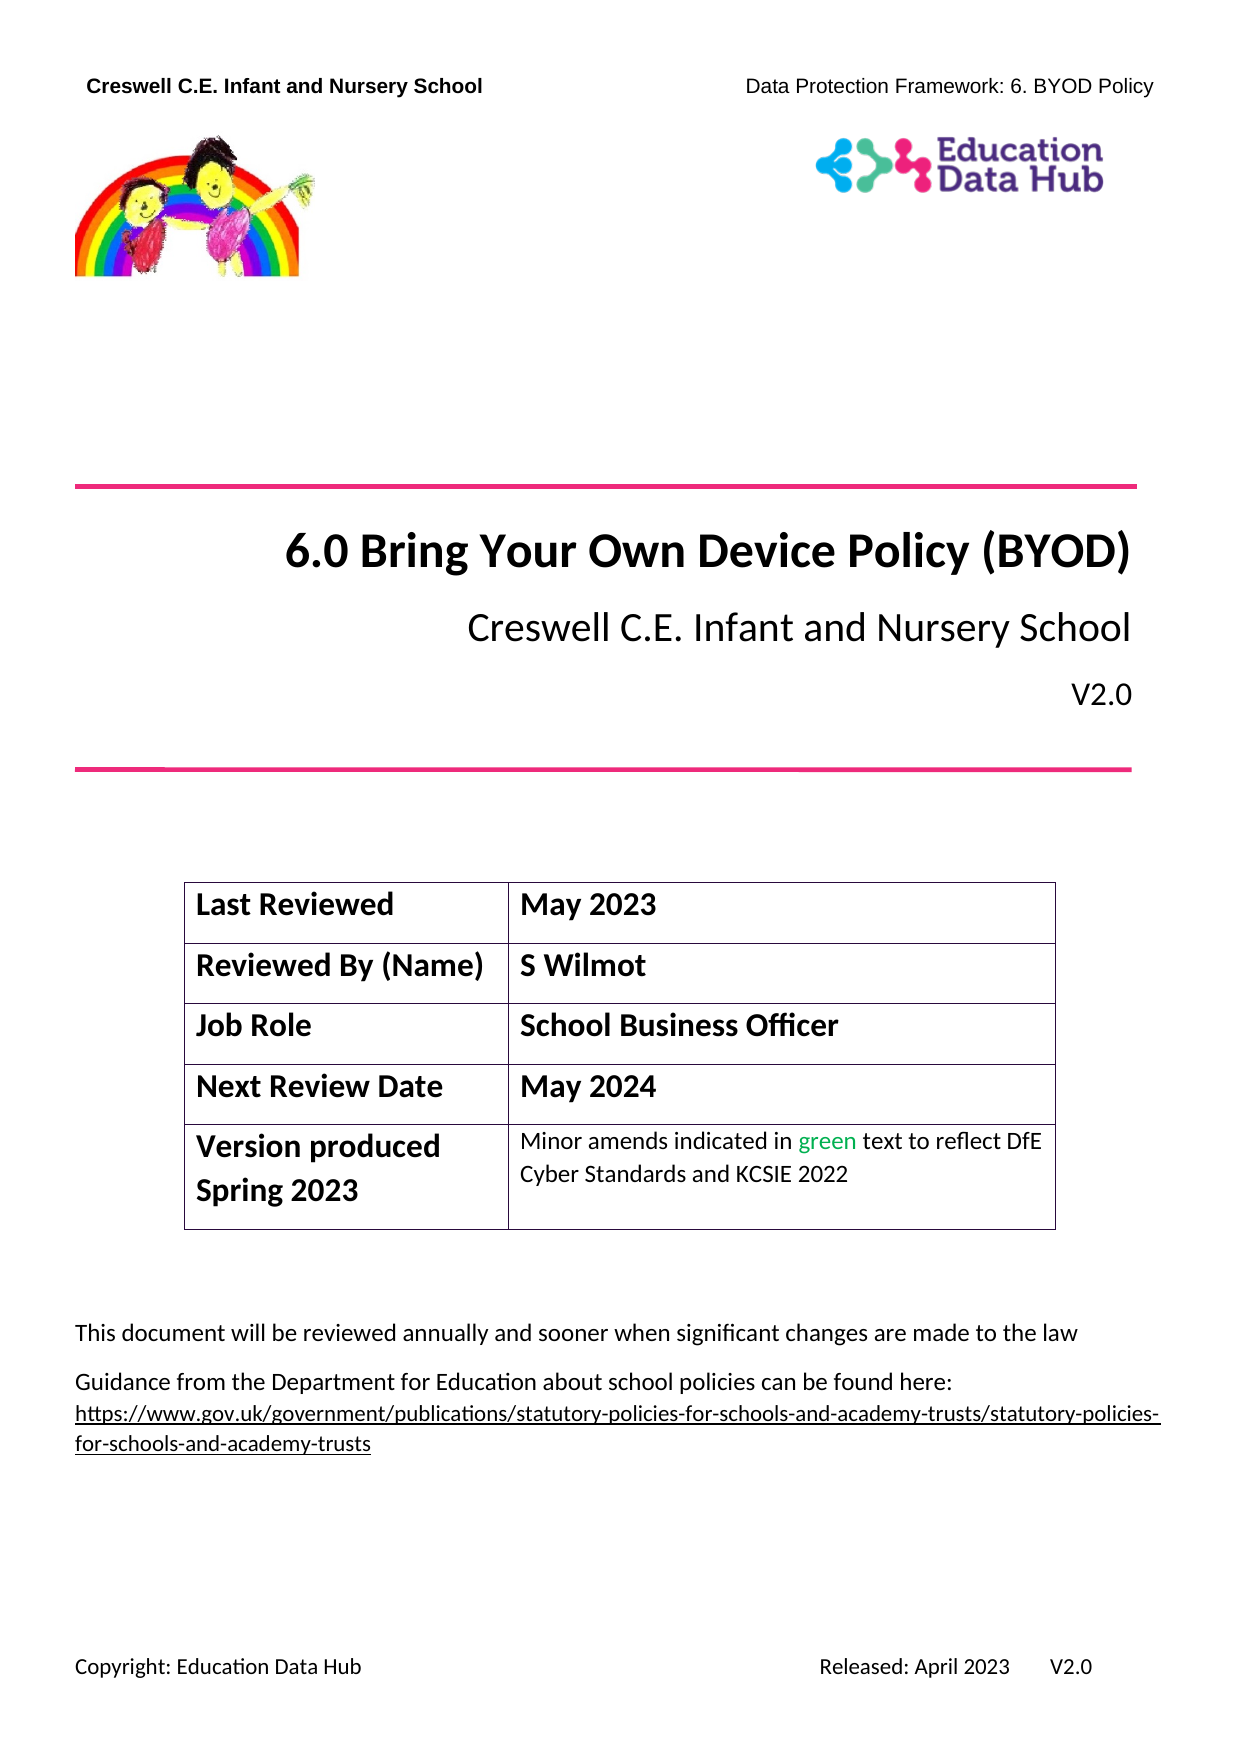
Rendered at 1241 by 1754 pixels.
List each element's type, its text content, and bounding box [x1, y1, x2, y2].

table_cell Minor amends indicated in green text to reflect DfE Cyber Standards and KCSIE 2022 [509, 1125, 1055, 1229]
table_cell May 2024 [509, 1065, 1055, 1124]
text Guidance from the Department for Education about school policies can be found here: https://www.gov.uk/government/publications/statutory-policies-for-schools-and-academy-trusts/statutory-policies-for-schools-and-academy-trusts [75, 1367, 1165, 1457]
table_cell School Business Officer [509, 1004, 1055, 1064]
picture [795, 125, 1135, 210]
table_header May 2023 [509, 883, 1055, 943]
table_cell Next Review Date [185, 1065, 508, 1124]
table_cell Job Role [185, 1004, 508, 1064]
picture [75, 125, 315, 281]
table_cell S Wilmot [509, 944, 1055, 1003]
table_cell Version produced Spring 2023 [185, 1125, 508, 1229]
table_cell Reviewed By (Name) [185, 944, 508, 1003]
table_header Last Reviewed [185, 883, 508, 943]
text This document will be reviewed annually and sooner when significant changes are made to the law [75, 1317, 1165, 1347]
